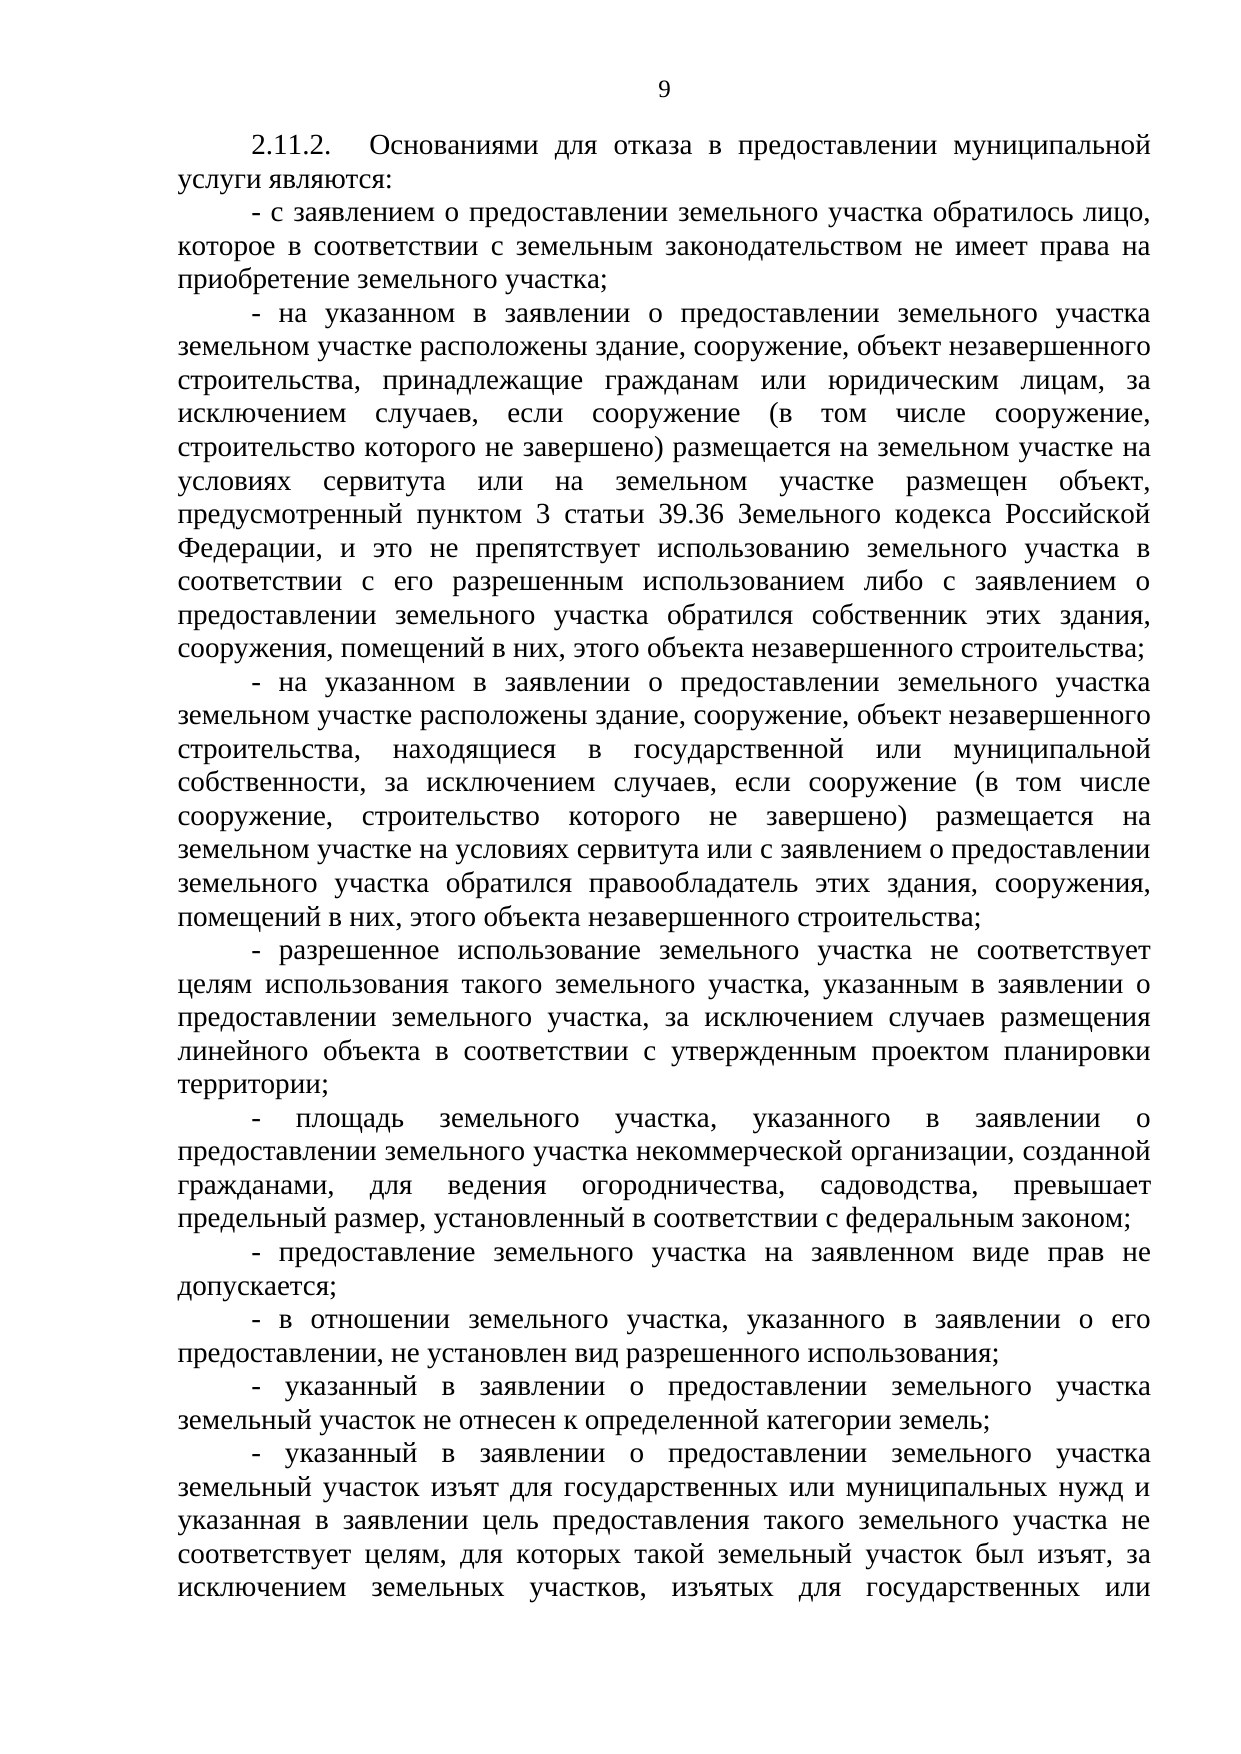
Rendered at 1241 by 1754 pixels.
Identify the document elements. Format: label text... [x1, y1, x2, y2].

text - указанный в заявлении о предоставлении земельного участка земельный участок не отнесен к определенной категории земель; [177, 1368, 1152, 1435]
text - предоставление земельного участка на заявленном виде прав не допускается; [177, 1234, 1152, 1301]
text 2.11.2. Основаниями для отказа в предоставлении муниципальной услуги являются: [177, 127, 1152, 194]
text - на указанном в заявлении о предоставлении земельного участка земельном участке расположены здание, сооружение, объект незавершенного строительства, принадлежащие гражданам или юридическим лицам, за исключением случаев, если сооружение (в том числе сооружение, строительство которого не завершено) размещается на земельном участке на условиях сервитута или на земельном участке размещен объект, предусмотренный пунктом 3 статьи 39.36 Земельного кодекса Российской Федерации, и это не препятствует использованию земельного участка в соответствии с его разрешенным использованием либо с заявлением о предоставлении земельного участка обратился собственник этих здания, сооружения, помещений в них, этого объекта незавершенного строительства; [177, 295, 1152, 664]
text - с заявлением о предоставлении земельного участка обратилось лицо, которое в соответствии с земельным законодательством не имеет права на приобретение земельного участка; [177, 194, 1152, 295]
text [177, 1435, 1152, 1603]
text - площадь земельного участка, указанного в заявлении о предоставлении земельного участка некоммерческой организации, созданной гражданами, для ведения огородничества, садоводства, превышает предельный размер, установленный в соответствии с федеральным законом; [177, 1100, 1152, 1234]
text - на указанном в заявлении о предоставлении земельного участка земельном участке расположены здание, сооружение, объект незавершенного строительства, находящиеся в государственной или муниципальной собственности, за исключением случаев, если сооружение (в том числе сооружение, строительство которого не завершено) размещается на земельном участке на условиях сервитута или с заявлением о предоставлении земельного участка обратился правообладатель этих здания, сооружения, помещений в них, этого объекта незавершенного строительства; [177, 664, 1152, 932]
text - разрешенное использование земельного участка не соответствует целям использования такого земельного участка, указанным в заявлении о предоставлении земельного участка, за исключением случаев размещения линейного объекта в соответствии с утвержденным проектом планировки территории; [177, 932, 1152, 1100]
text - в отношении земельного участка, указанного в заявлении о его предоставлении, не установлен вид разрешенного использования; [177, 1301, 1152, 1368]
